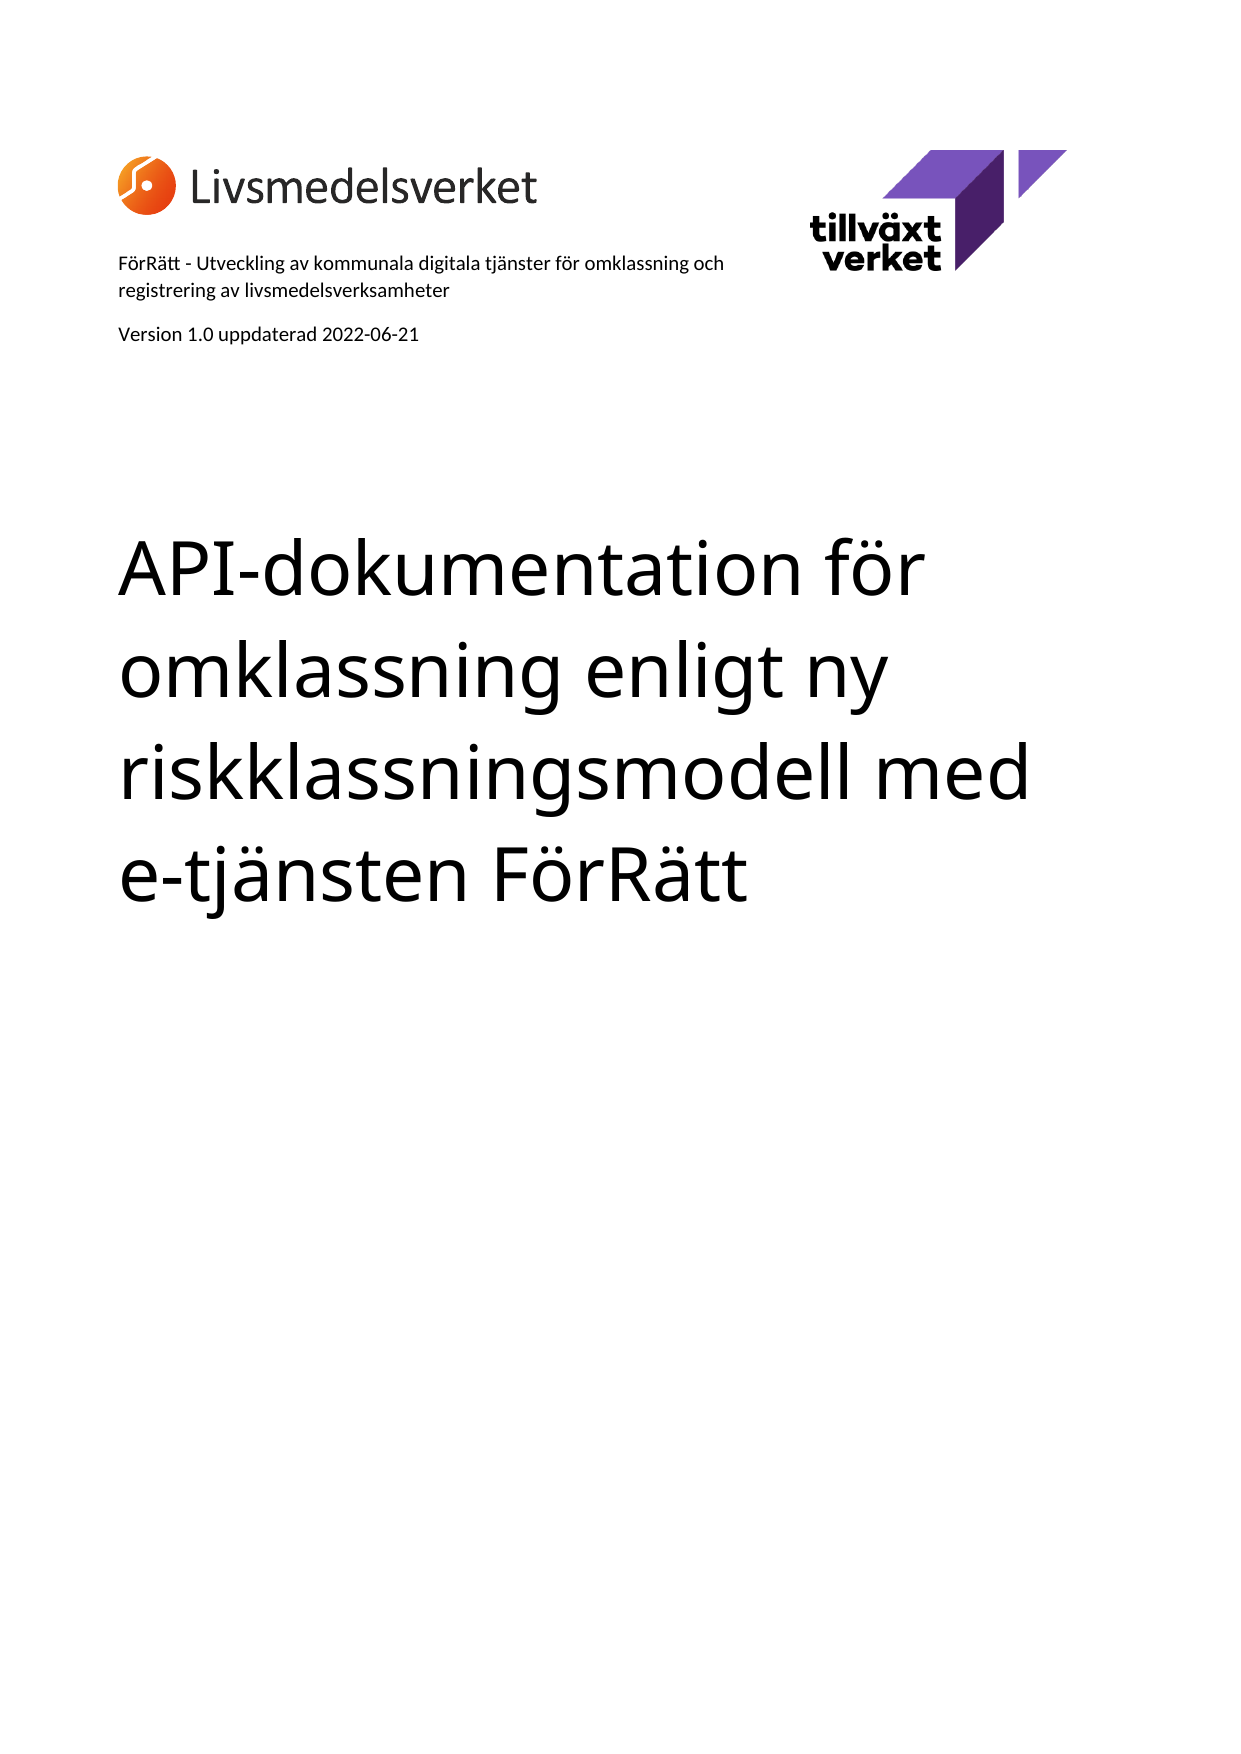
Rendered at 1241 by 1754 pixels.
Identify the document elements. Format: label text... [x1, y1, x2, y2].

text FörRätt - Utveckling av kommunala digitala tjänster för omklassning och registrering av livsmedelsverksamheter [118, 250, 1152, 302]
picture [810, 150, 1068, 271]
text Version 1.0 uppdaterad 2022-06-21 [118, 321, 1152, 346]
text e-tjänsten FörRätt [118, 821, 1152, 923]
text API-dokumentation för omklassning enligt ny riskklassningsmodell med [118, 515, 1152, 821]
